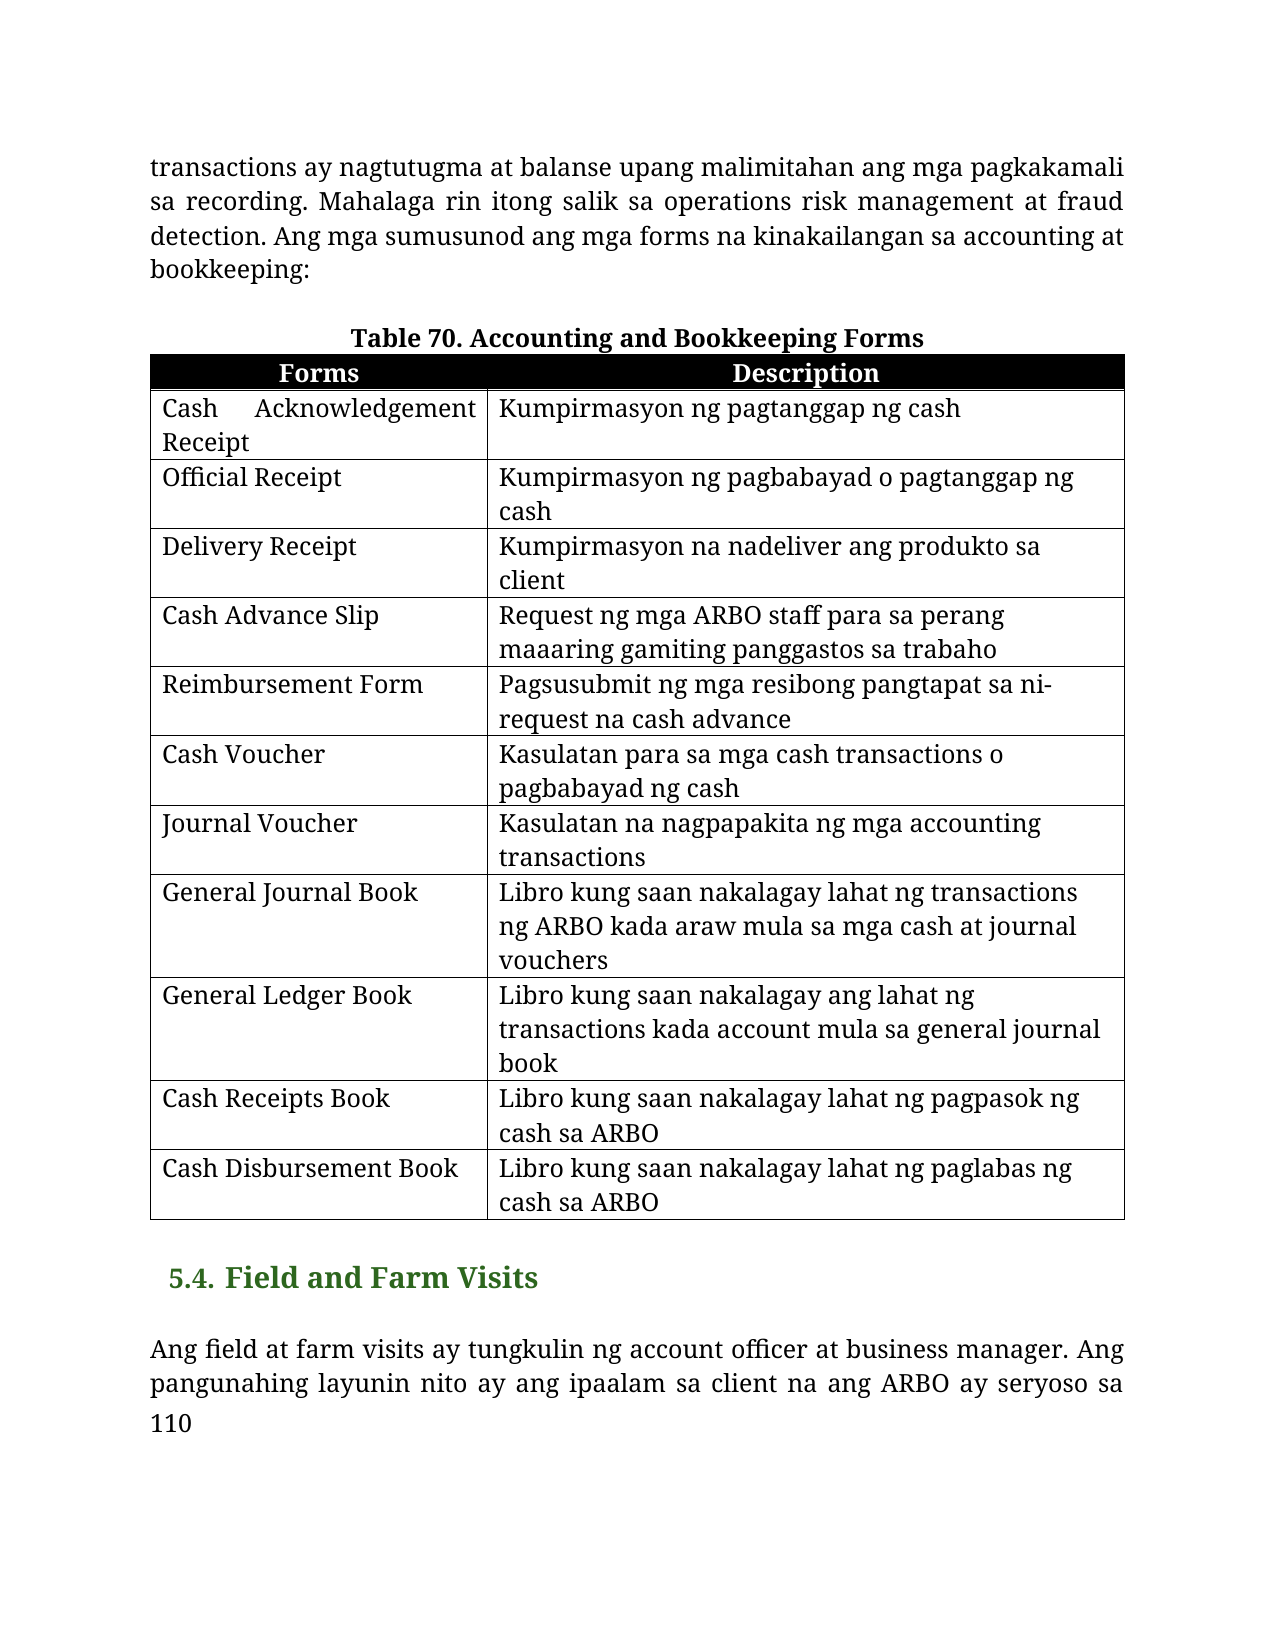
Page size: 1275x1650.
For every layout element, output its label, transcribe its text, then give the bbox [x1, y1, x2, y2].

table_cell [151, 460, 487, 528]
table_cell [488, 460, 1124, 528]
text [150, 150, 1125, 286]
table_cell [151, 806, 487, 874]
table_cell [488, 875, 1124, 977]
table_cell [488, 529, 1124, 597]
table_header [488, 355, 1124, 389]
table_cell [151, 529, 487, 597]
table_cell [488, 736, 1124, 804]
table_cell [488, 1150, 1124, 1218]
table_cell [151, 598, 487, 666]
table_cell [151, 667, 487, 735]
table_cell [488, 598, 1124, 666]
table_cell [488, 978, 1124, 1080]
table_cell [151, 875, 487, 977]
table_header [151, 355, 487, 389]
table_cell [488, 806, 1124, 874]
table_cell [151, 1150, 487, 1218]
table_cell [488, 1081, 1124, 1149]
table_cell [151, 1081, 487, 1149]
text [150, 1331, 1125, 1399]
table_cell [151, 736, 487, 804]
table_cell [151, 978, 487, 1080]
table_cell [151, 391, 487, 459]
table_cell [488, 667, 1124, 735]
subtitle Field and Farm Visits [169, 1258, 1125, 1297]
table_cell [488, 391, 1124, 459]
